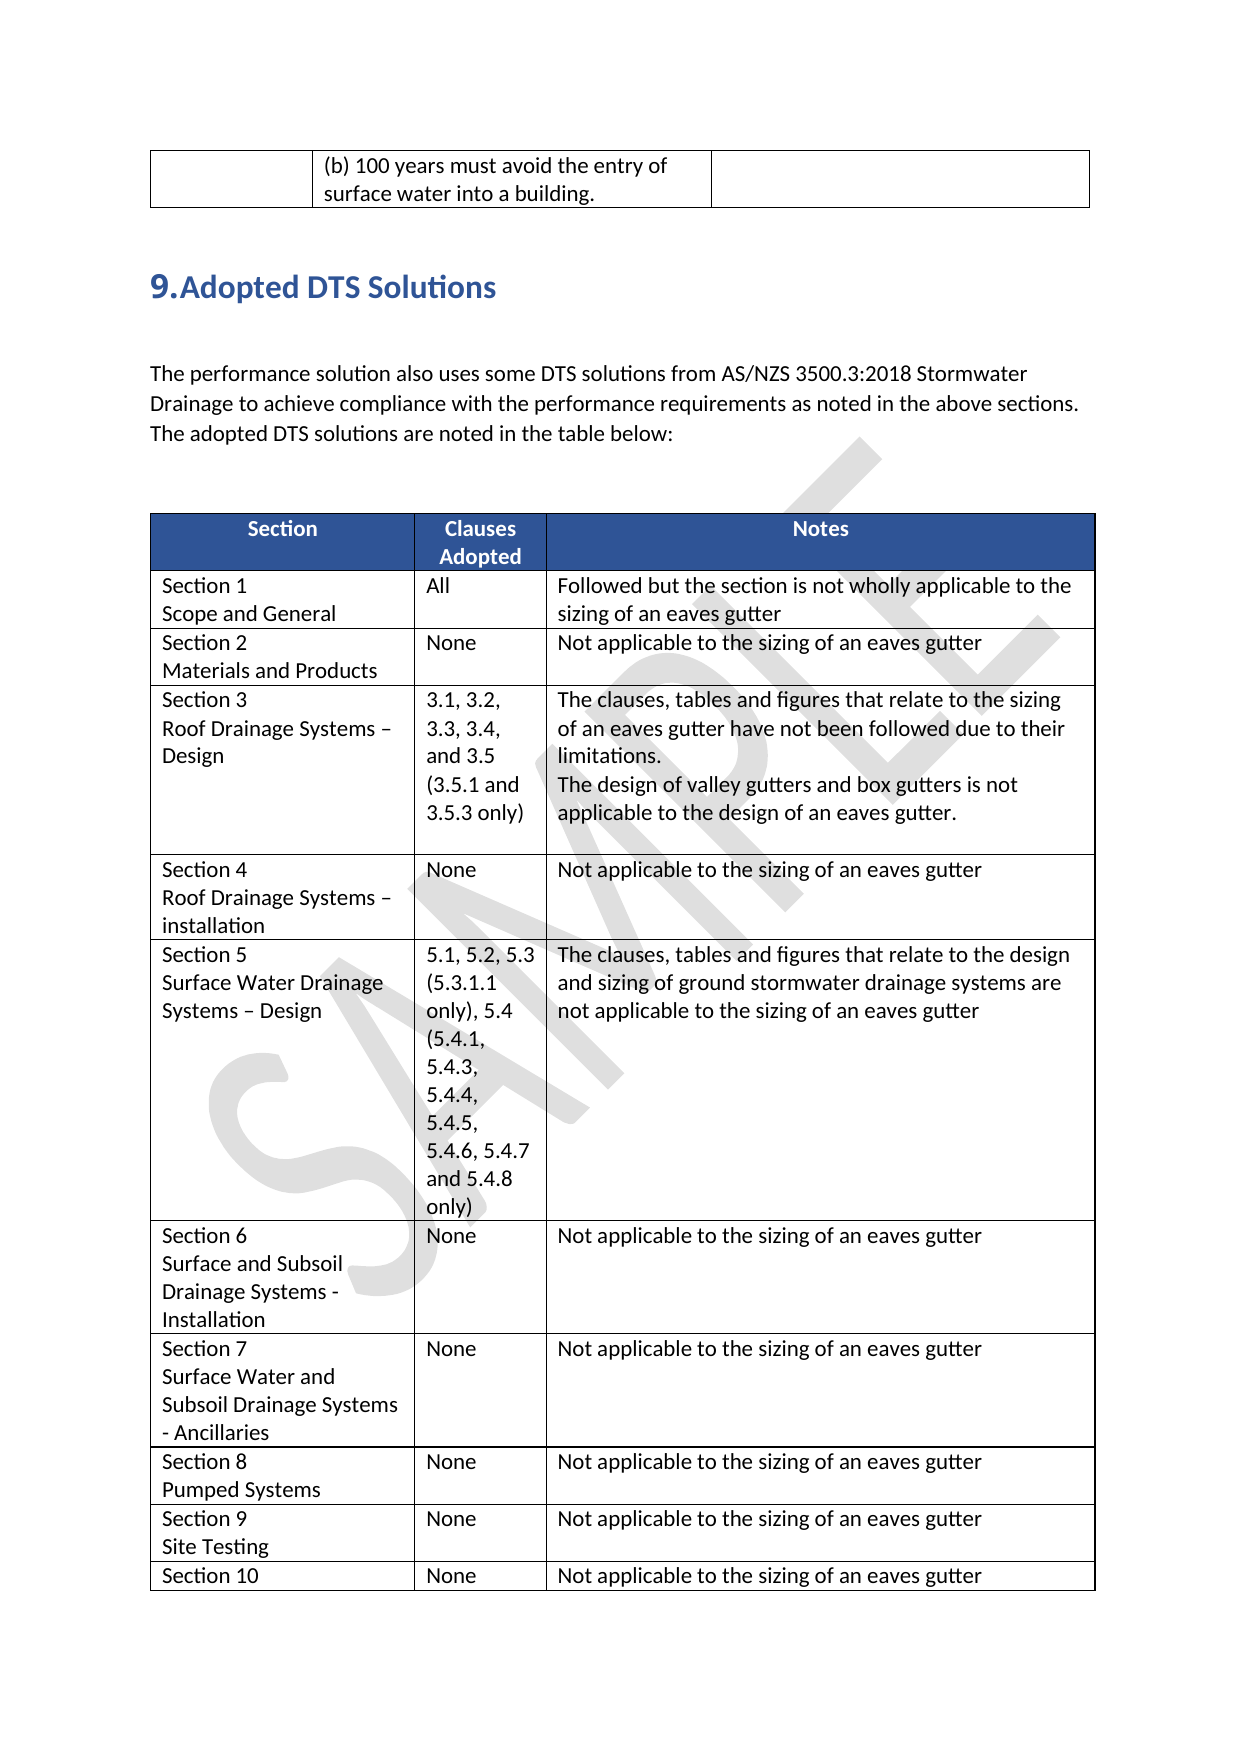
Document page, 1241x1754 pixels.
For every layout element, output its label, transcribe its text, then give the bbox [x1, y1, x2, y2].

table_header Section [151, 514, 414, 570]
table_cell The clauses, tables and figures that relate to the design and sizing of ground stormwater drainage systems are not applicable to the sizing of an eaves gutter [547, 940, 1094, 1220]
table_cell Section 2 Materials and Products [151, 629, 414, 684]
table_cell Section 6 Surface and Subsoil Drainage Systems - Installation [151, 1221, 414, 1333]
table_cell All [415, 571, 546, 627]
table_cell Section 5 Surface Water Drainage Systems – Design [151, 940, 414, 1220]
table_cell Section 7 Surface Water and Subsoil Drainage Systems - Ancillaries [151, 1334, 414, 1446]
table_cell Not applicable to the sizing of an eaves gutter [547, 1221, 1094, 1333]
table_cell Not applicable to the sizing of an eaves gutter [547, 1334, 1094, 1446]
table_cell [547, 1562, 1094, 1589]
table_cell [712, 151, 1089, 207]
table_header Notes [547, 514, 1094, 570]
table_cell 3.1, 3.2, 3.3, 3.4, and 3.5 (3.5.1 and 3.5.3 only) [415, 686, 546, 854]
table_cell Section 3 Roof Drainage Systems – Design [151, 686, 414, 854]
table_cell None [415, 1221, 546, 1333]
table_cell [547, 1505, 1094, 1561]
table_cell None [415, 629, 546, 684]
table_cell Not applicable to the sizing of an eaves gutter [547, 855, 1094, 939]
text The performance solution also uses some DTS solutions from AS/NZS 3500.3:2018 Stormwater Drainage to achieve compliance with the performance requirements as noted in the above sections. The adopted DTS solutions are noted in the table below: [150, 359, 1090, 448]
table_cell Not applicable to the sizing of an eaves gutter [547, 629, 1094, 684]
table_cell Section 1 Scope and General [151, 571, 414, 627]
table_cell 5.1, 5.2, 5.3 (5.3.1.1 only), 5.4 (5.4.1, 5.4.3, 5.4.4, 5.4.5, 5.4.6, 5.4.7 and 5.4.8 only) [415, 940, 546, 1220]
table_cell Section 4 Roof Drainage Systems – installation [151, 855, 414, 939]
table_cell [151, 151, 312, 207]
table_header Clauses Adopted [415, 514, 546, 570]
table_cell None [415, 1448, 546, 1503]
subtitle Adopted DTS Solutions [150, 263, 1090, 309]
table_cell None [415, 1562, 546, 1589]
table_cell None [415, 855, 546, 939]
table_cell None [415, 1505, 546, 1561]
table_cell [151, 1562, 414, 1589]
table_cell The clauses, tables and figures that relate to the sizing of an eaves gutter have not been followed due to their limitations. The design of valley gutters and box gutters is not applicable to the design of an eaves gutter. [547, 686, 1094, 854]
table_cell Not applicable to the sizing of an eaves gutter [547, 1448, 1094, 1503]
table_cell Section 9 Site Testing [151, 1505, 414, 1561]
table_cell Followed but the section is not wholly applicable to the sizing of an eaves gutter [547, 571, 1094, 627]
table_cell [313, 151, 711, 207]
table_cell None [415, 1334, 546, 1446]
table_cell Section 8 Pumped Systems [151, 1448, 414, 1503]
